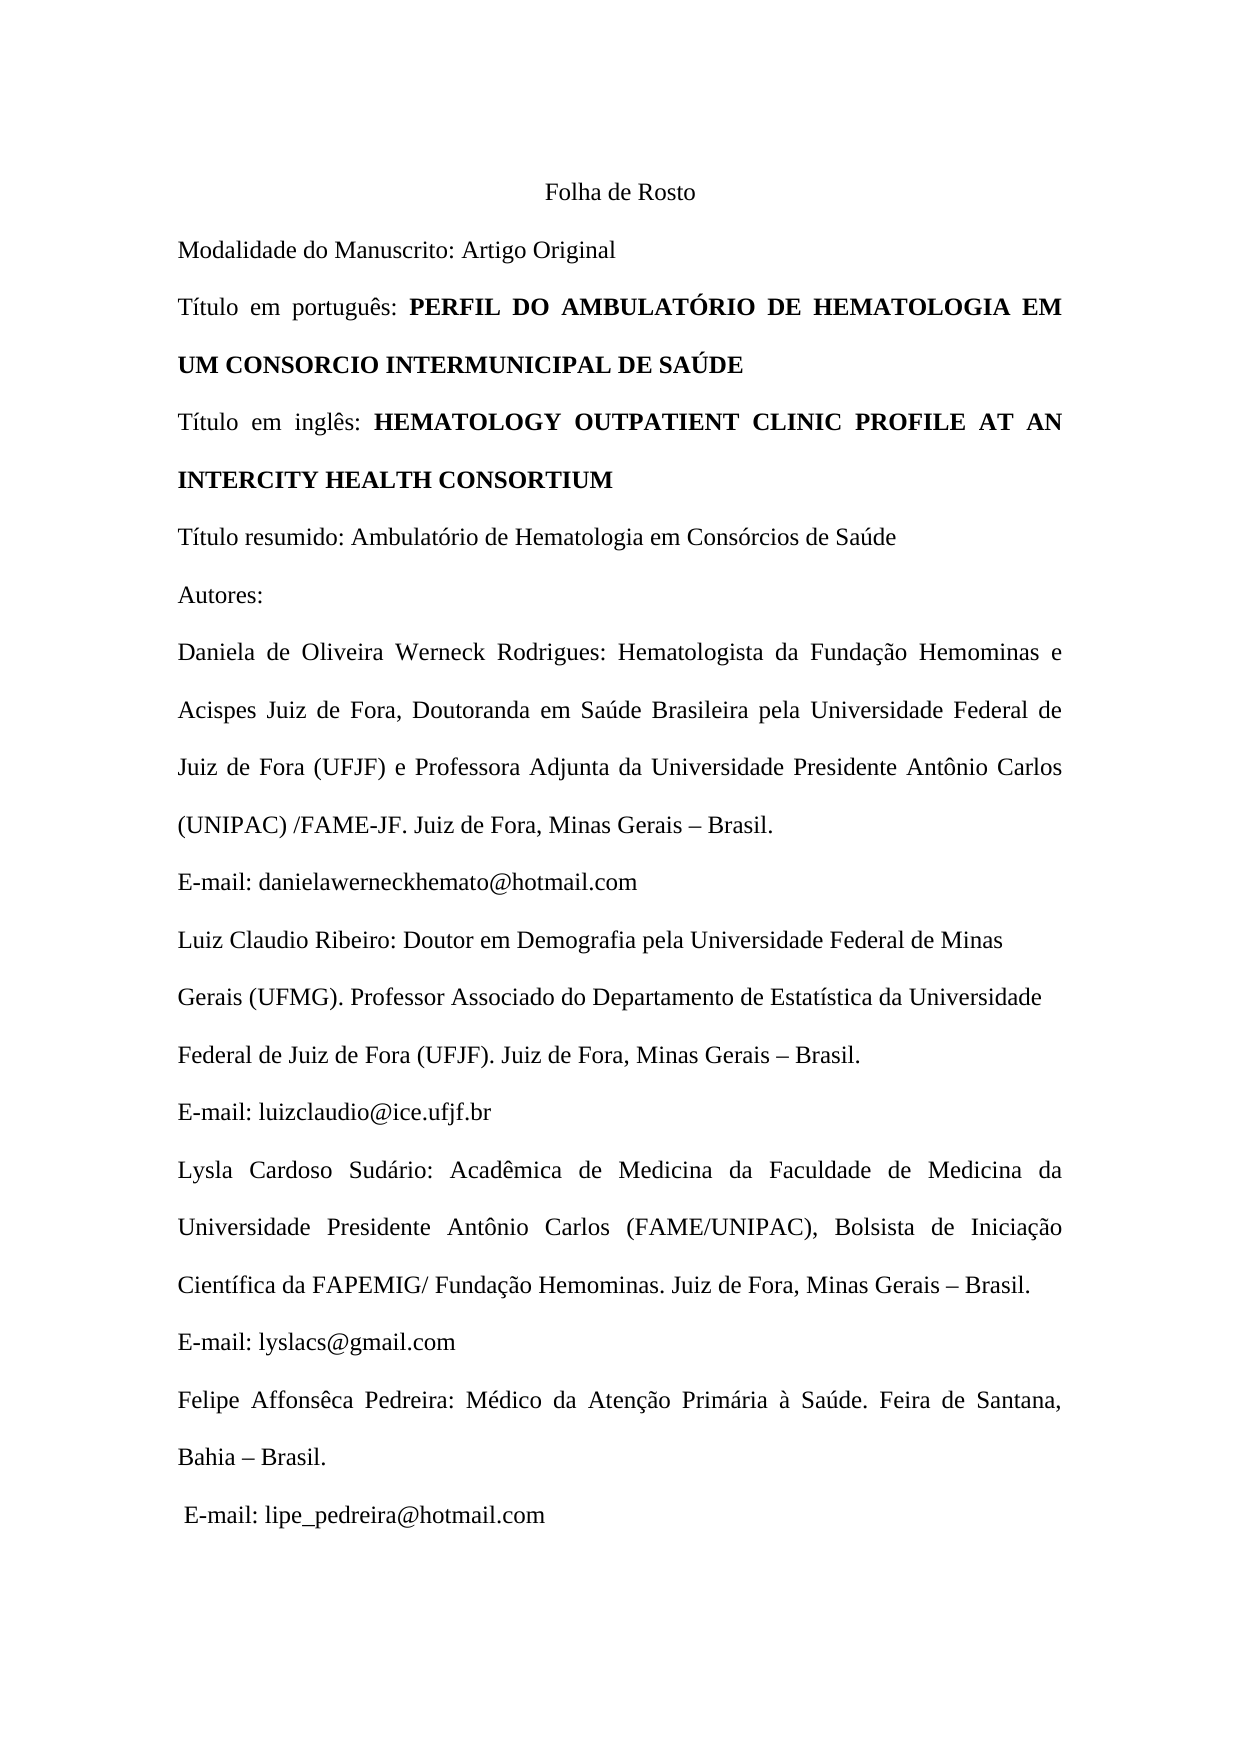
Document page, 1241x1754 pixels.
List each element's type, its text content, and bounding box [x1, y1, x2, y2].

text E-mail: lyslacs@gmail.com [177, 1327, 1063, 1356]
text E-mail: danielawerneckhemato@hotmail.com [177, 867, 1063, 896]
text Título em português: PERFIL DO AMBULATÓRIO DE HEMATOLOGIA EM UM CONSORCIO INTERMUNICIPAL DE SAÚDE [177, 292, 1063, 378]
text Título em inglês: HEMATOLOGY OUTPATIENT CLINIC PROFILE AT AN INTERCITY HEALTH CONSORTIUM [177, 407, 1063, 493]
text Folha de Rosto [177, 177, 1063, 206]
text Daniela de Oliveira Werneck Rodrigues: Hematologista da Fundação Hemominas e Acispes Juiz de Fora, Doutoranda em Saúde Brasileira pela Universidade Federal de Juiz de Fora (UFJF) e Professora Adjunta da Universidade Presidente Antônio Carlos (UNIPAC) /FAME-JF. Juiz de Fora, Minas Gerais – Brasil. [177, 637, 1063, 838]
text Modalidade do Manuscrito: Artigo Original [177, 235, 1063, 263]
text Felipe Affonsêca Pedreira: Médico da Atenção Primária à Saúde. Feira de Santana, Bahia – Brasil. [177, 1385, 1063, 1471]
text Título resumido: Ambulatório de Hematologia em Consórcios de Saúde [177, 522, 1063, 551]
text Luiz Claudio Ribeiro: Doutor em Demografia pela Universidade Federal de Minas Gerais (UFMG). Professor Associado do Departamento de Estatística da Universidade Federal de Juiz de Fora (UFJF). Juiz de Fora, Minas Gerais – Brasil. [177, 925, 1063, 1068]
text E-mail: lipe_pedreira@hotmail.com [177, 1500, 1063, 1528]
text E-mail: luizclaudio@ice.ufjf.br [177, 1097, 1063, 1126]
text Lysla Cardoso Sudário: Acadêmica de Medicina da Faculdade de Medicina da Universidade Presidente Antônio Carlos (FAME/UNIPAC), Bolsista de Iniciação Científica da FAPEMIG/ Fundação Hemominas. Juiz de Fora, Minas Gerais – Brasil. [177, 1155, 1063, 1298]
text Autores: [177, 580, 1063, 608]
